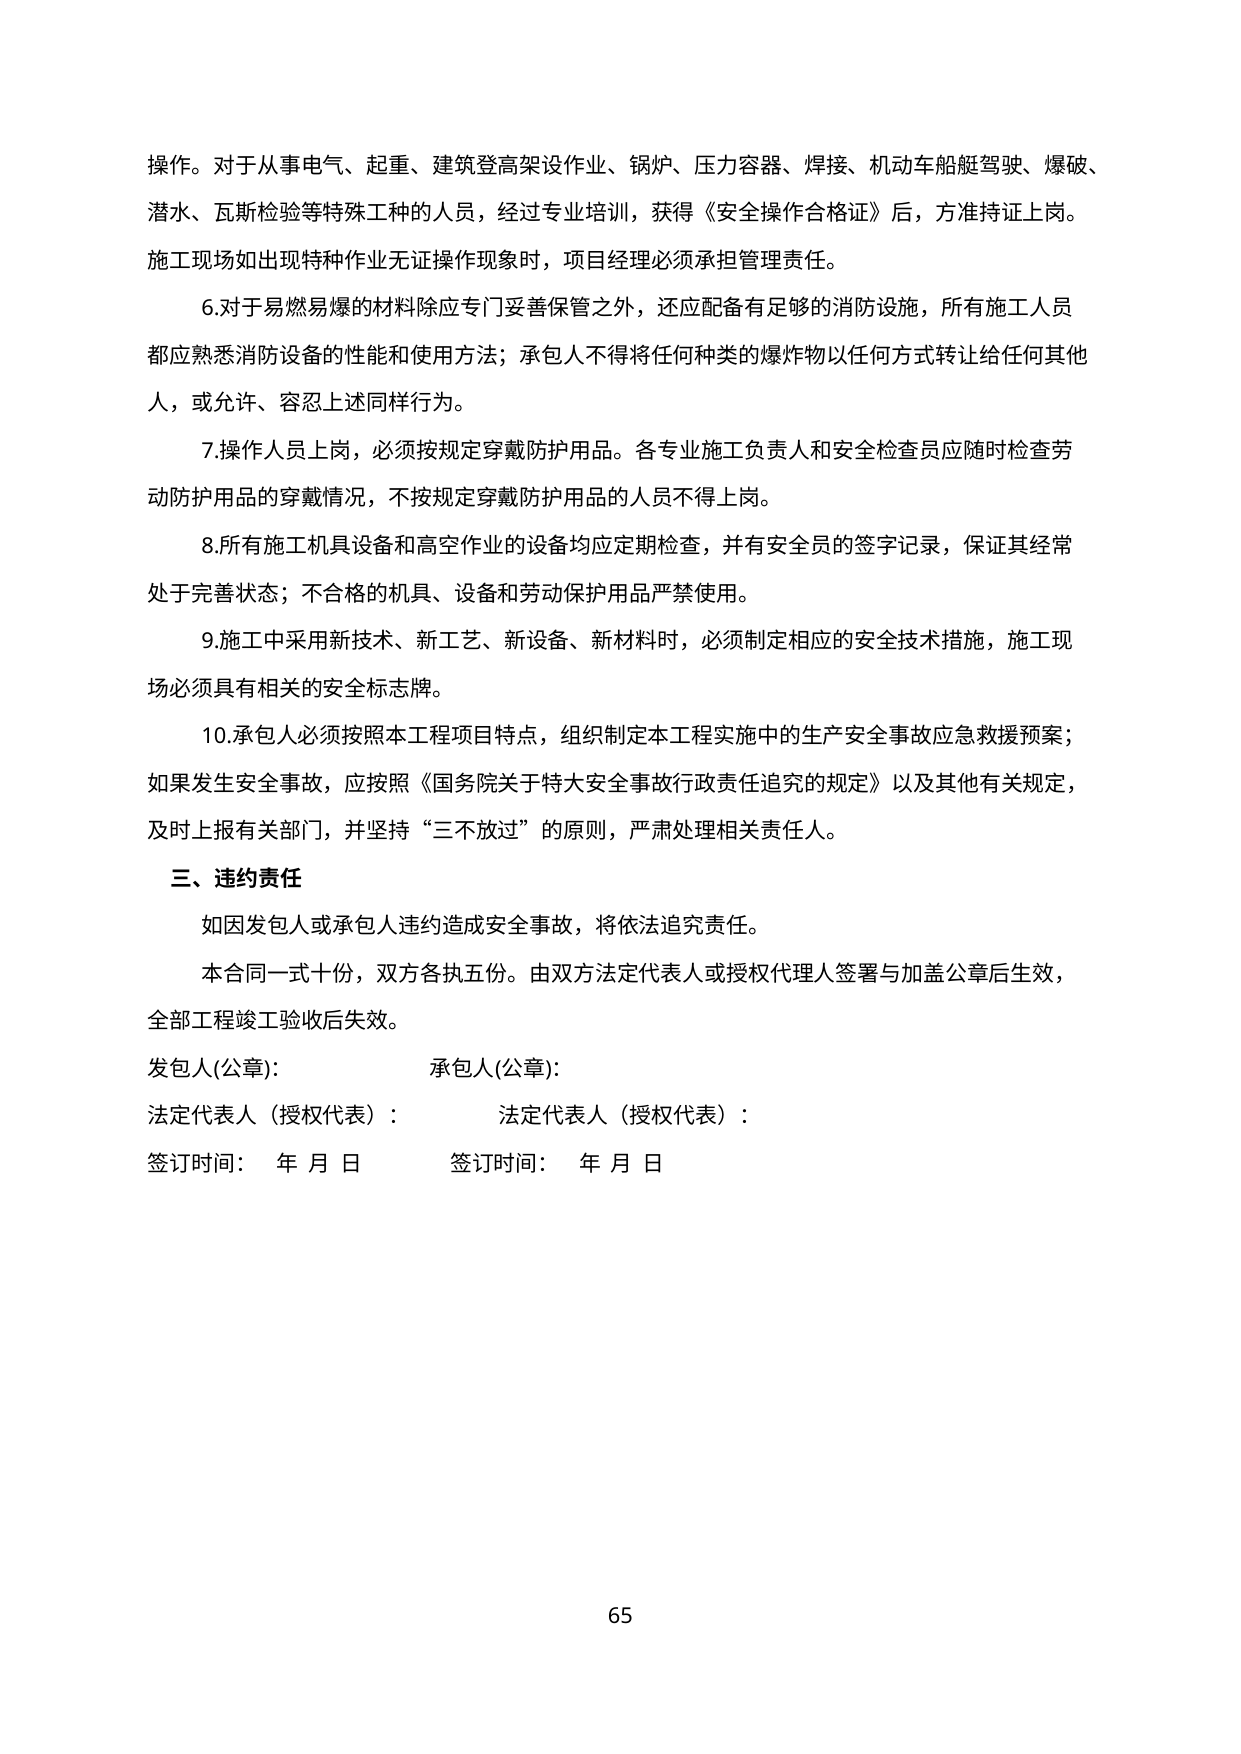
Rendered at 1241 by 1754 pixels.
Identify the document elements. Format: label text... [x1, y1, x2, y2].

text 本合同一式十份，双方各执五份。由双方法定代表人或授权代理人签署与加盖公章后生效，全部工程竣工验收后失效。 [148, 956, 1092, 1035]
text 7.操作人员上岗，必须按规定穿戴防护用品。各专业施工负责人和安全检查员应随时检查劳动防护用品的穿戴情况，不按规定穿戴防护用品的人员不得上岗。 [148, 433, 1092, 512]
text 10.承包人必须按照本工程项目特点，组织制定本工程实施中的生产安全事故应急救援预案；如果发生安全事故，应按照《国务院关于特大安全事故行政责任追究的规定》以及其他有关规定，及时上报有关部门，并坚持“三不放过”的原则，严肃处理相关责任人。 [148, 718, 1092, 845]
text 9.施工中采用新技术、新工艺、新设备、新材料时，必须制定相应的安全技术措施，施工现场必须具有相关的安全标志牌。 [148, 623, 1092, 702]
text 三、违约责任 [148, 861, 1092, 892]
text 签订时间： 年 月 日 签订时间： 年 月 日 [148, 1146, 1092, 1177]
text 法定代表人（授权代表）： 法定代表人（授权代表）： [148, 1098, 1092, 1130]
text 8.所有施工机具设备和高空作业的设备均应定期检查，并有安全员的签字记录，保证其经常处于完善状态；不合格的机具、设备和劳动保护用品严禁使用。 [148, 528, 1092, 607]
text 6.对于易燃易爆的材料除应专门妥善保管之外，还应配备有足够的消防设施，所有施工人员都应熟悉消防设备的性能和使用方法；承包人不得将任何种类的爆炸物以任何方式转让给任何其他人，或允许、容忍上述同样行为。 [148, 290, 1092, 417]
text 如因发包人或承包人违约造成安全事故，将依法追究责任。 [148, 908, 1092, 940]
text 发包人(公章)： 承包人(公章)： [148, 1051, 1092, 1082]
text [148, 148, 1092, 274]
